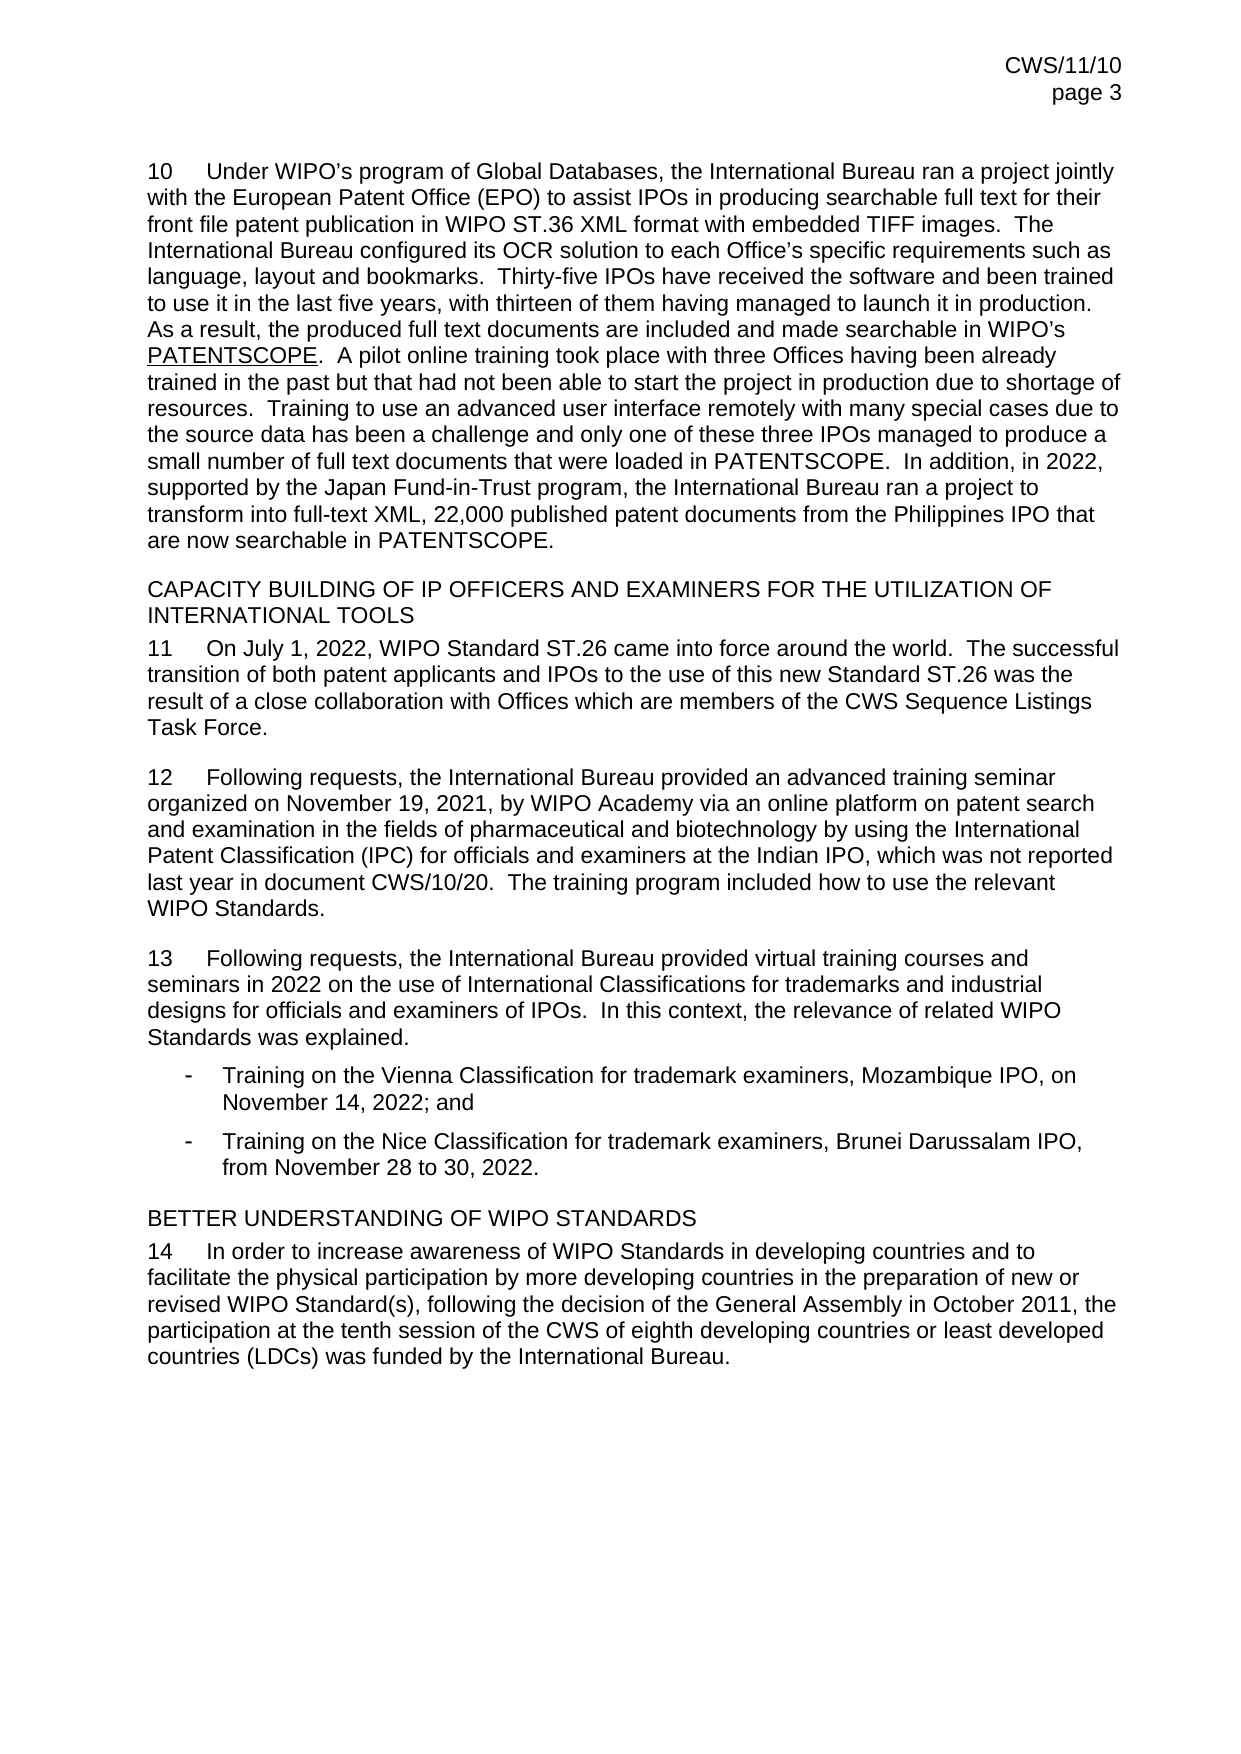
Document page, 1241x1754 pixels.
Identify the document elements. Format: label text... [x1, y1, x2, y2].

subtitle CAPACITY BUILDING OF IP OFFICERS AND EXAMINERS FOR THE UTILIZATION OF INTERNATIONAL TOOLS [147, 576, 1122, 629]
list Training on the Nice Classification for trademark examiners, Brunei Darussalam IPO, from November 28 to 30, 2022. [184, 1128, 1122, 1180]
list Following requests, the International Bureau provided virtual training courses and seminars in 2022 on the use of International Classifications for trademarks and industrial designs for officials and examiners of IPOs. In this context, the relevance of related WIPO Standards was explained. [147, 944, 1122, 1050]
list Under WIPO’s program of Global Databases, the International Bureau ran a project jointly with the European Patent Office (EPO) to assist IPOs in producing searchable full text for their front file patent publication in WIPO ST.36 XML format with embedded TIFF images. The International Bureau configured its OCR solution to each Office’s specific requirements such as language, layout and bookmarks. Thirty-five IPOs have received the software and been trained to use it in the last five years, with thirteen of them having managed to launch it in production. As a result, the produced full text documents are included and made searchable in WIPO’s PATENTSCOPE. A pilot online training took place with three Offices having been already trained in the past but that had not been able to start the project in production due to shortage of resources. Training to use an advanced user interface remotely with many special cases due to the source data has been a challenge and only one of these three IPOs managed to produce a small number of full text documents that were loaded in PATENTSCOPE. In addition, in 2022, supported by the Japan Fund-in-Trust program, the International Bureau ran a project to transform into full-text XML, 22,000 published patent documents from the Philippines IPO that are now searchable in PATENTSCOPE. [147, 158, 1122, 553]
subtitle BETTER UNDERSTANDING OF WIPO STANDARDS [147, 1205, 1122, 1232]
list In order to increase awareness of WIPO Standards in developing countries and to facilitate the physical participation by more developing countries in the preparation of new or revised WIPO Standard(s), following the decision of the General Assembly in October 2011, the participation at the tenth session of the CWS of eighth developing countries or least developed countries (LDCs) was funded by the International Bureau. [147, 1238, 1122, 1370]
list Following requests, the International Bureau provided an advanced training seminar organized on November 19, 2021, by WIPO Academy via an online platform on patent search and examination in the fields of pharmaceutical and biotechnology by using the International Patent Classification (IPC) for officials and examiners at the Indian IPO, which was not reported last year in document CWS/10/20. The training program included how to use the relevant WIPO Standards. [147, 763, 1122, 922]
list Training on the Vienna Classification for trademark examiners, Mozambique IPO, on November 14, 2022; and [184, 1062, 1122, 1115]
list On July 1, 2022, WIPO Standard ST.26 came into force around the world. The successful transition of both patent applicants and IPOs to the use of this new Standard ST.26 was the result of a close collaboration with Offices which are members of the CWS Sequence Listings Task Force. [147, 635, 1122, 741]
